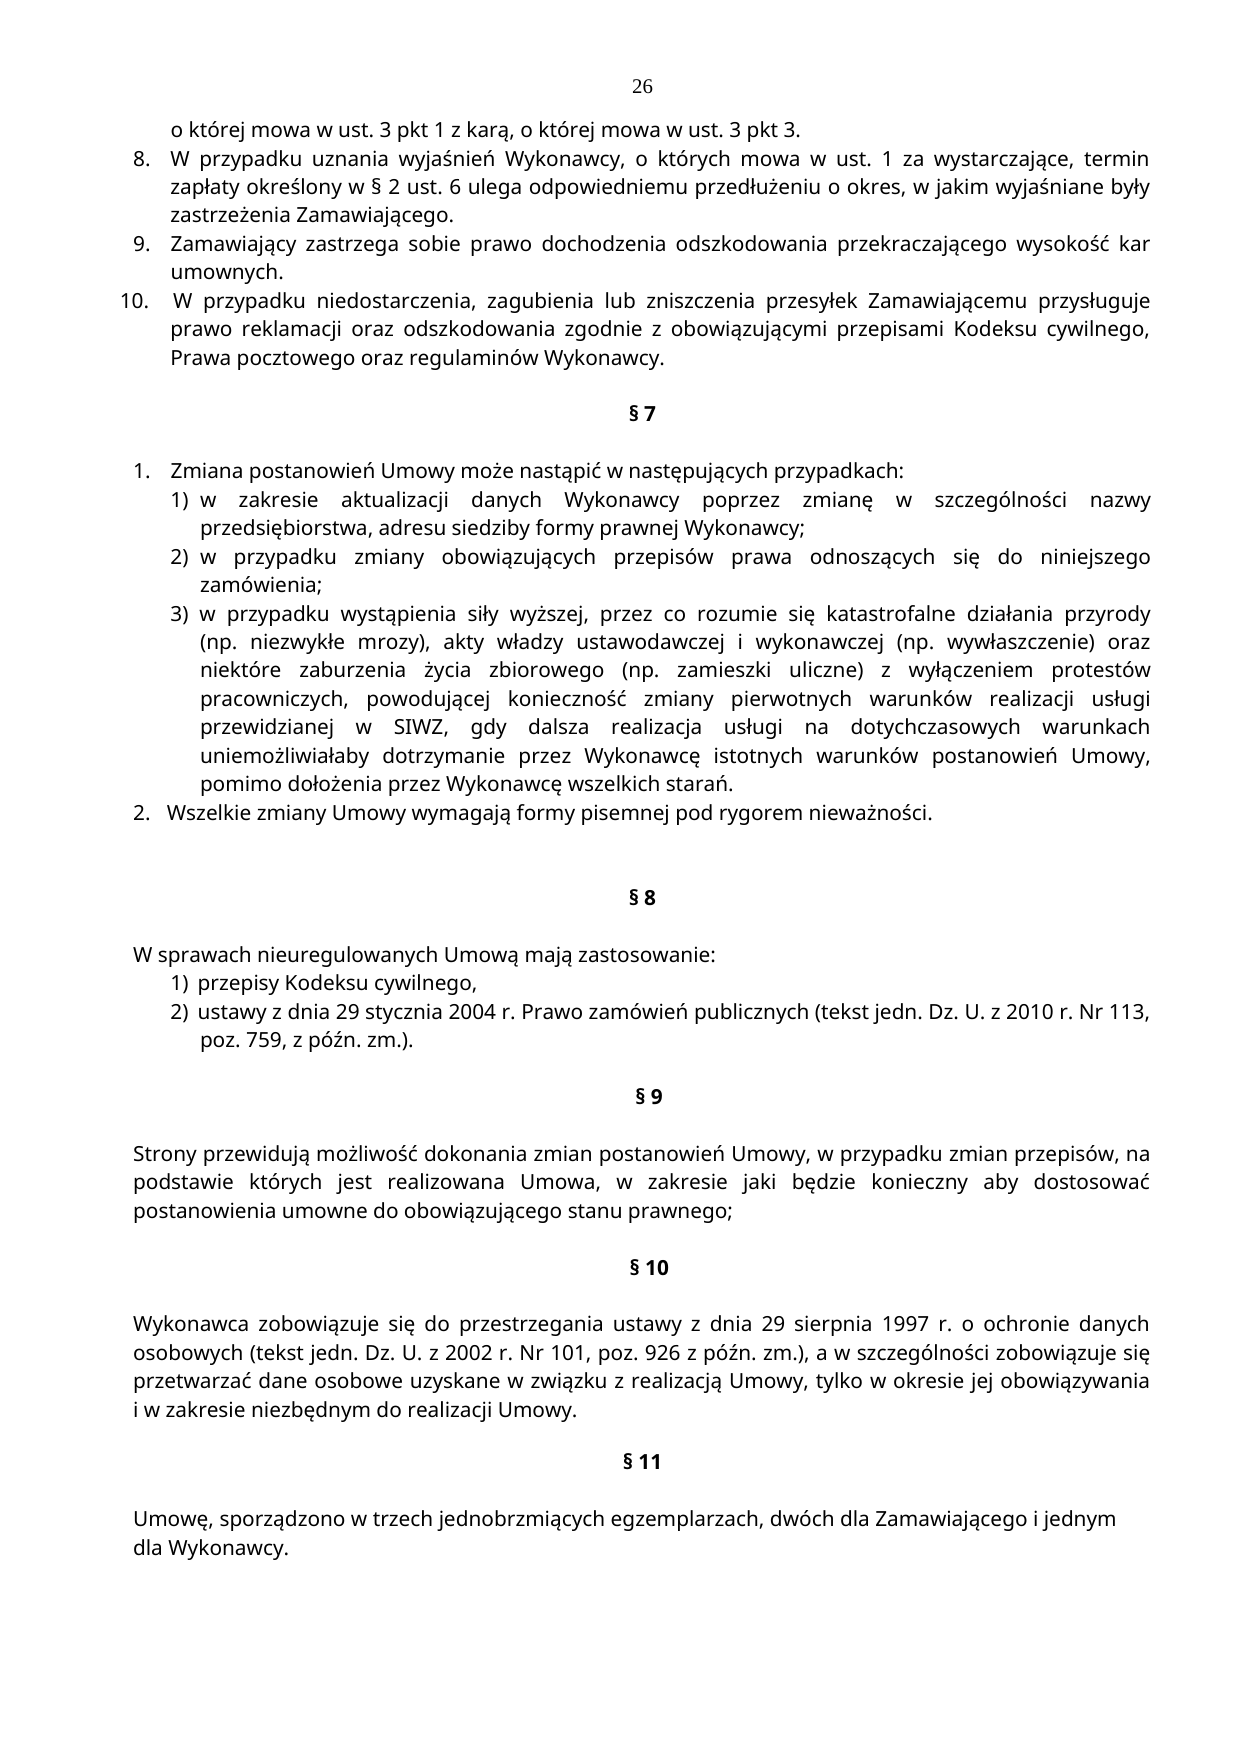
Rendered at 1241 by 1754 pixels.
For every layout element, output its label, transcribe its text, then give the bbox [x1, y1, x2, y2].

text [133, 115, 1152, 144]
text 10. W przypadku niedostarczenia, zagubienia lub zniszczenia przesyłek Zamawiającemu przysługuje prawo reklamacji oraz odszkodowania zgodnie z obowiązującymi przepisami Kodeksu cywilnego, Prawa pocztowego oraz regulaminów Wykonawcy. [103, 286, 1152, 371]
text 1) w zakresie aktualizacji danych Wykonawcy poprzez zmianę w szczególności nazwy przedsiębiorstwa, adresu siedziby formy prawnej Wykonawcy; [170, 485, 1152, 542]
text W sprawach nieuregulowanych Umową mają zastosowanie: [133, 940, 1152, 968]
text 2. Wszelkie zmiany Umowy wymagają formy pisemnej pod rygorem nieważności. [133, 798, 1152, 826]
text 8. W przypadku uznania wyjaśnień Wykonawcy, o których mowa w ust. 1 za wystarczające, termin zapłaty określony w § 2 ust. 6 ulega odpowiedniemu przedłużeniu o okres, w jakim wyjaśniane były zastrzeżenia Zamawiającego. [133, 144, 1152, 229]
text Umowę, sporządzono w trzech jednobrzmiących egzemplarzach, dwóch dla Zamawiającego i jednym dla Wykonawcy. [133, 1504, 1152, 1561]
text 9. Zamawiający zastrzega sobie prawo dochodzenia odszkodowania przekraczającego wysokość kar umownych. [133, 229, 1152, 286]
text 1. Zmiana postanowień Umowy może nastąpić w następujących przypadkach: [133, 456, 1152, 485]
text 2) w przypadku zmiany obowiązujących przepisów prawa odnoszących się do niniejszego zamówienia; [170, 542, 1152, 599]
text Strony przewidują możliwość dokonania zmian postanowień Umowy, w przypadku zmian przepisów, na podstawie których jest realizowana Umowa, w zakresie jaki będzie konieczny aby dostosować postanowienia umowne do obowiązującego stanu prawnego; [133, 1139, 1152, 1224]
text Wykonawca zobowiązuje się do przestrzegania ustawy z dnia 29 sierpnia 1997 r. o ochronie danych osobowych (tekst jedn. Dz. U. z 2002 r. Nr 101, poz. 926 z późn. zm.), a w szczególności zobowiązuje się przetwarzać dane osobowe uzyskane w związku z realizacją Umowy, tylko w okresie jej obowiązywania i w zakresie niezbędnym do realizacji Umowy. [133, 1309, 1152, 1423]
list ustawy z dnia 29 stycznia 2004 r. Prawo zamówień publicznych (tekst jedn. Dz. U. z 2010 r. Nr 113, poz. 759, z późn. zm.). [170, 997, 1152, 1054]
text § 8 [133, 883, 1152, 911]
text § 10 [146, 1253, 1152, 1281]
text § 11 [133, 1447, 1152, 1476]
text § 7 [133, 399, 1152, 428]
text § 9 [146, 1082, 1152, 1111]
list przepisy Kodeksu cywilnego, [170, 968, 1152, 997]
text 3) w przypadku wystąpienia siły wyższej, przez co rozumie się katastrofalne działania przyrody (np. niezwykłe mrozy), akty władzy ustawodawczej i wykonawczej (np. wywłaszczenie) oraz niektóre zaburzenia życia zbiorowego (np. zamieszki uliczne) z wyłączeniem protestów pracowniczych, powodującej konieczność zmiany pierwotnych warunków realizacji usługi przewidzianej w SIWZ, gdy dalsza realizacja usługi na dotychczasowych warunkach uniemożliwiałaby dotrzymanie przez Wykonawcę istotnych warunków postanowień Umowy, pomimo dołożenia przez Wykonawcę wszelkich starań. [170, 599, 1152, 798]
